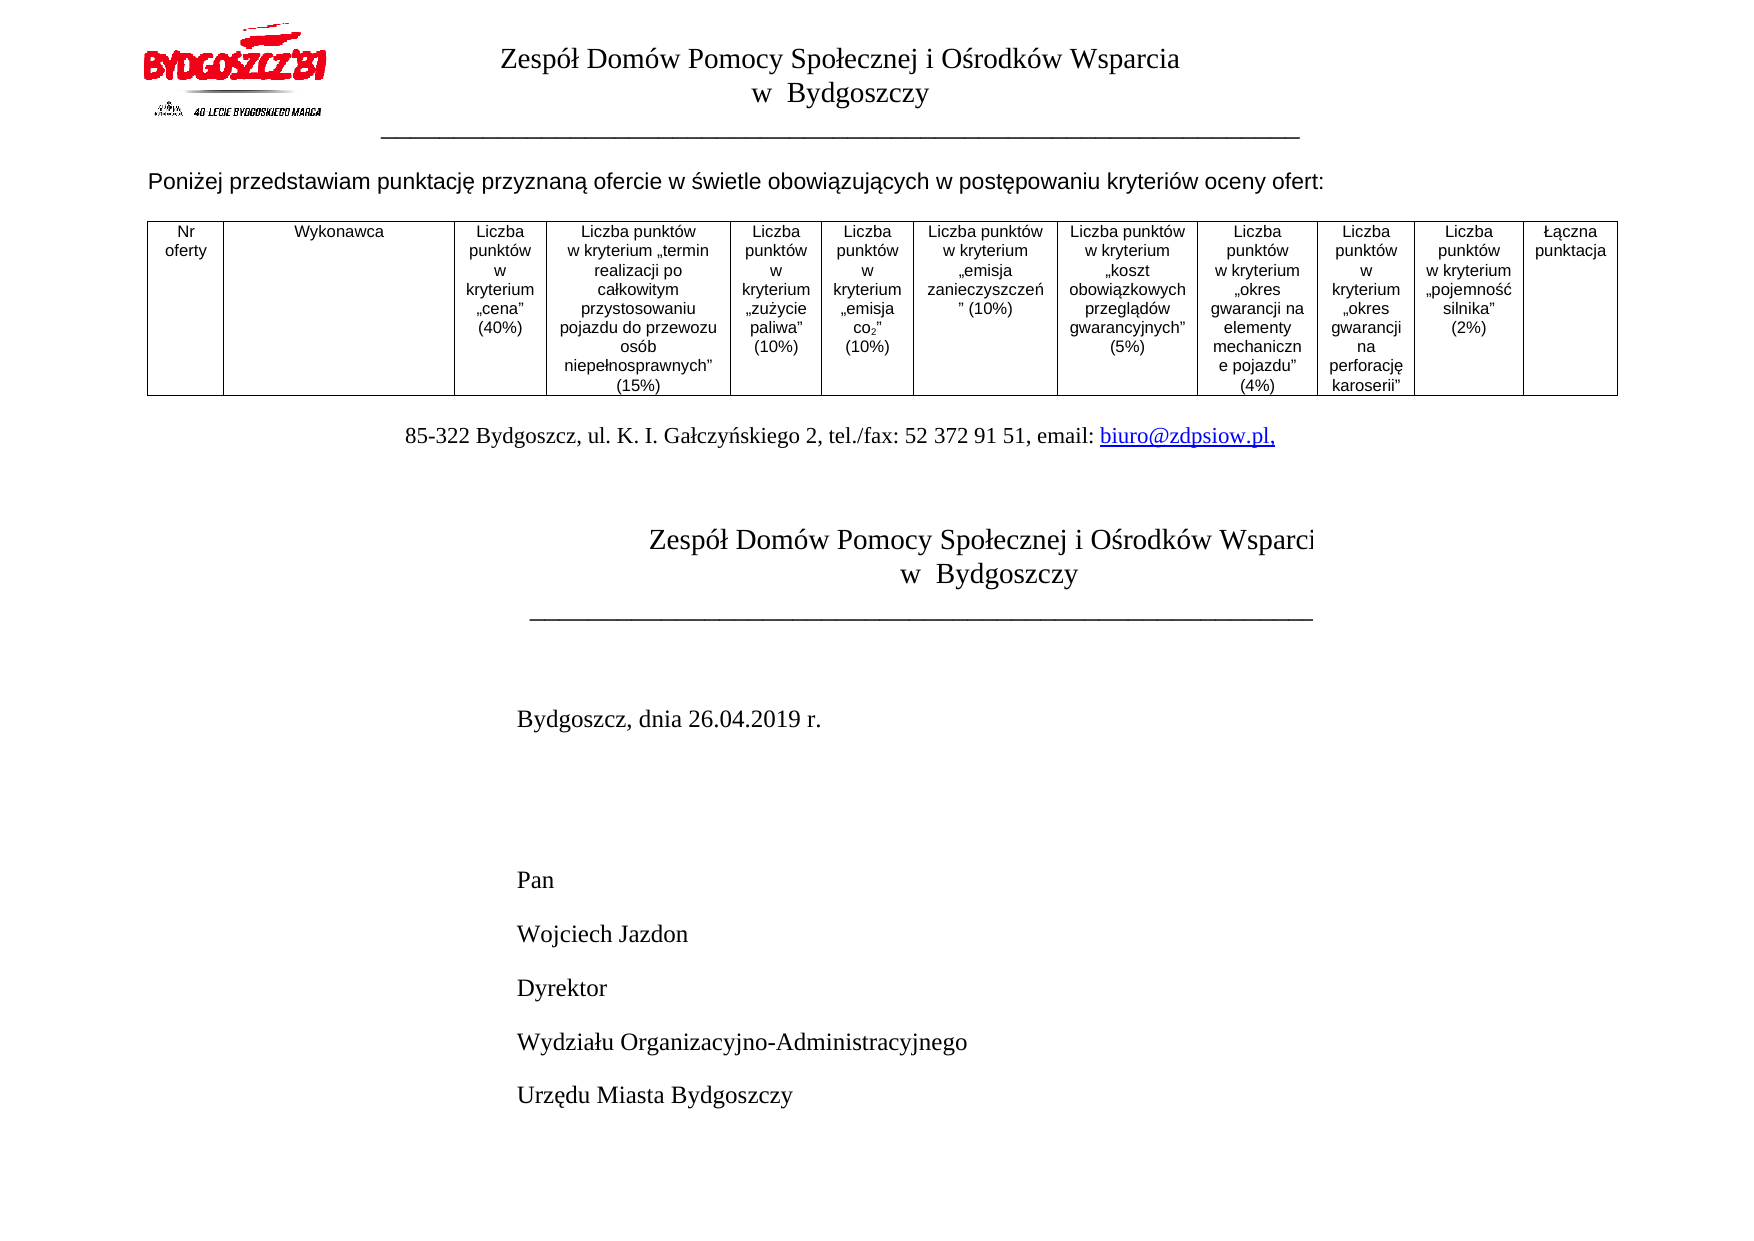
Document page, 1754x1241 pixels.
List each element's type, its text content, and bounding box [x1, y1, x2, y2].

text Poniżej przedstawiam punktację przyznaną ofercie w świetle obowiązujących w postępowaniu kryteriów oceny ofert: [74, 168, 1606, 195]
table_header Łączna punktacja [1524, 222, 1617, 394]
table_header Liczba punktów w kryterium „okres gwarancji na perforację karoserii” (4%) [1318, 222, 1414, 394]
table_header Liczba punktów w kryterium „emisja co2” (10%) [822, 222, 913, 394]
table_header Wykonawca [224, 222, 454, 394]
table_header Liczba punktów w kryterium „zużycie paliwa” (10%) [731, 222, 821, 394]
table_header Liczba punktów w kryterium „koszt obowiązkowych przeglądów gwarancyjnych” (5%) [1058, 222, 1197, 394]
picture [108, 12, 355, 133]
table_header Liczba punktów w kryterium „emisja zanieczyszczeń” (10%) [914, 222, 1057, 394]
table_header Liczba punktów w kryterium „pojemność silnika” (2%) [1415, 222, 1523, 394]
table_header Liczba punktów w kryterium „cena” (40%) [455, 222, 546, 394]
table_header Liczba punktów w kryterium „okres gwarancji na elementy mechaniczne pojazdu” (4%) [1198, 222, 1317, 394]
table_header Nr oferty [148, 222, 223, 394]
table_header Liczba punktów w kryterium „termin realizacji po całkowitym przystosowaniu pojazdu do przewozu osób niepełnosprawnych” (15%) [547, 222, 730, 394]
